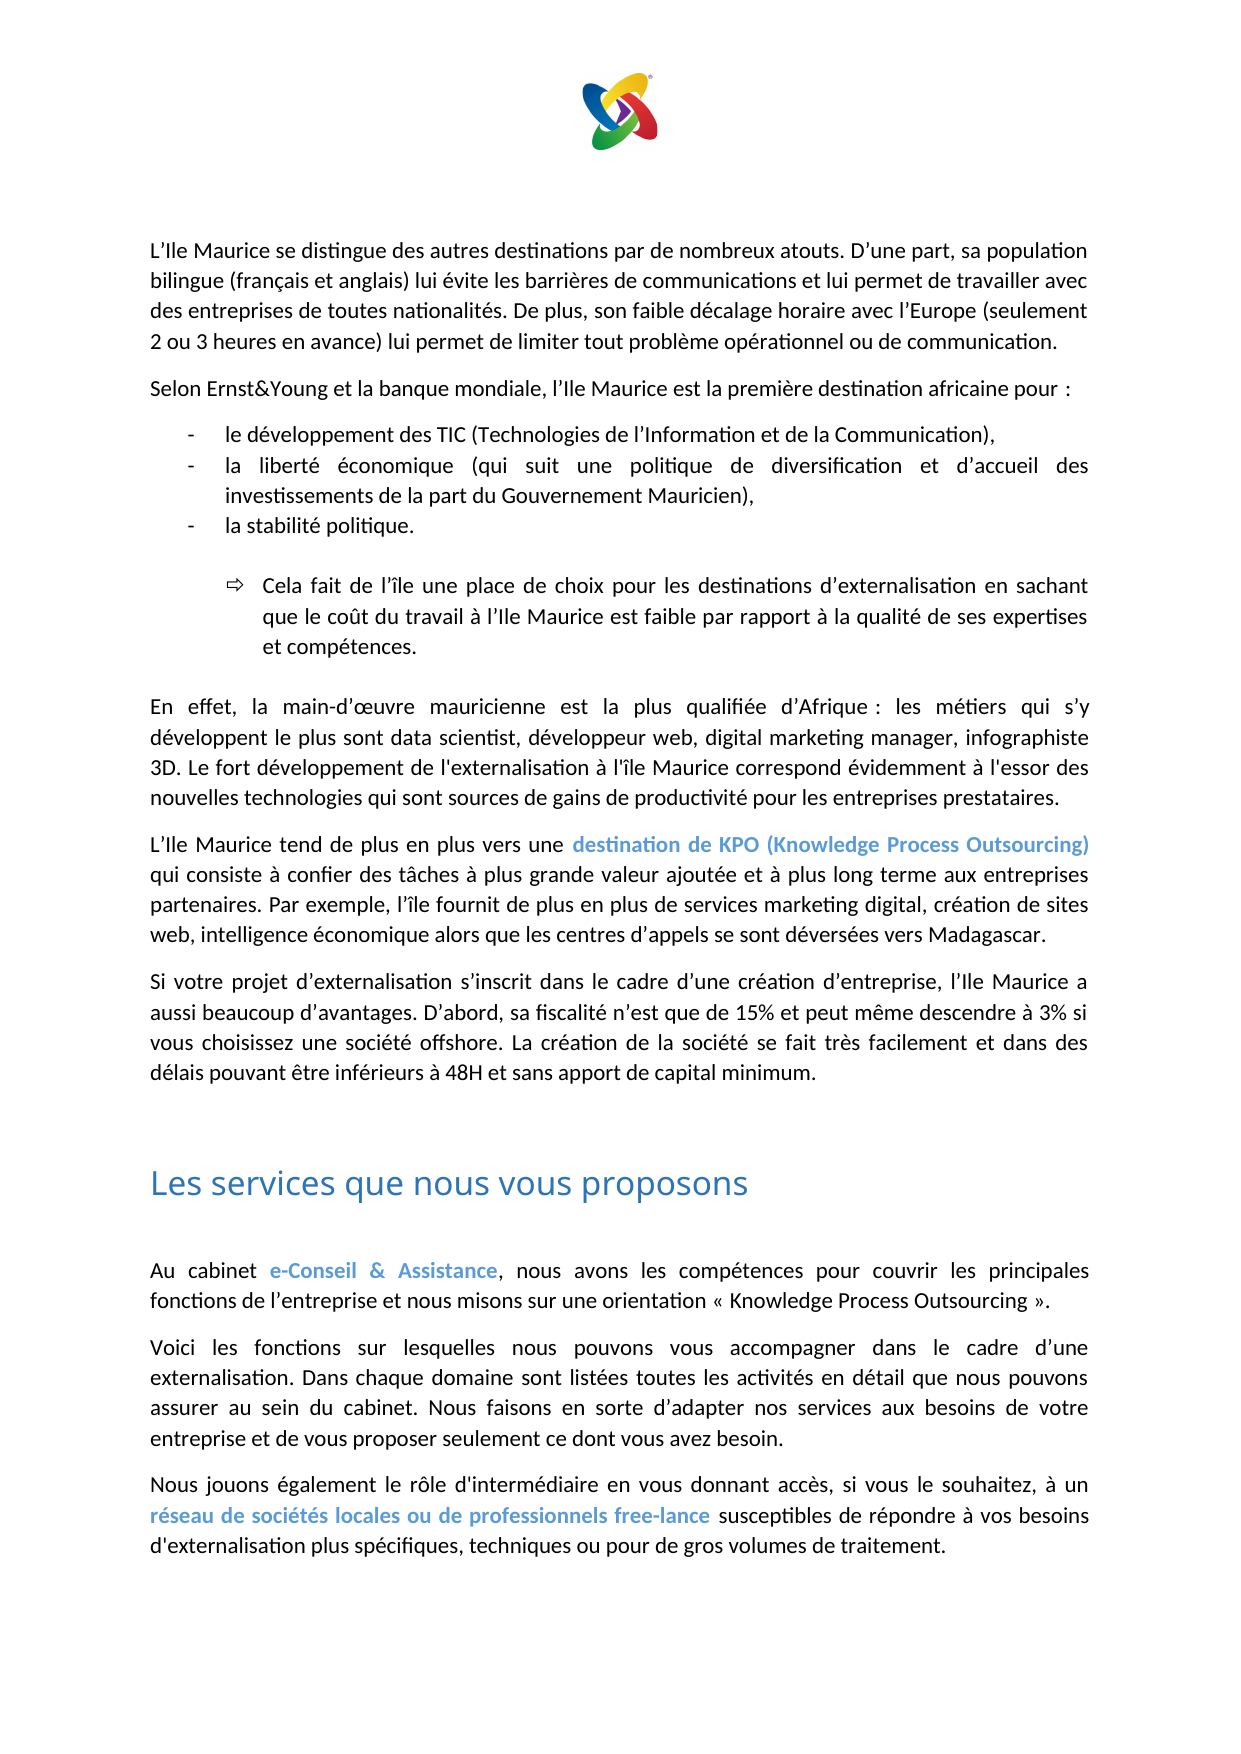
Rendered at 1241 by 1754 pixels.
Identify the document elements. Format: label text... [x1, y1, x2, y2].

text L’Ile Maurice se distingue des autres destinations par de nombreux atouts. D’une part, sa population bilingue (français et anglais) lui évite les barrières de communications et lui permet de travailler avec des entreprises de toutes nationalités. De plus, son faible décalage horaire avec l’Europe (seulement 2 ou 3 heures en avance) lui permet de limiter tout problème opérationnel ou de communication. [150, 236, 1090, 355]
text L’Ile Maurice tend de plus en plus vers une destination de KPO (Knowledge Process Outsourcing) qui consiste à confier des tâches à plus grande valeur ajoutée et à plus long terme aux entreprises partenaires. Par exemple, l’île fournit de plus en plus de services marketing digital, création de sites web, intelligence économique alors que les centres d’appels se sont déversées vers Madagascar. [150, 830, 1090, 949]
list la liberté économique (qui suit une politique de diversification et d’accueil des investissements de la part du Gouvernement Mauricien), [187, 451, 1090, 509]
list la stabilité politique. [187, 511, 1090, 539]
text Si votre projet d’externalisation s’inscrit dans le cadre d’une création d’entreprise, l’Ile Maurice a aussi beaucoup d’avantages. D’abord, sa fiscalité n’est que de 15% et peut même descendre à 3% si vous choisissez une société offshore. La création de la société se fait très facilement et dans des délais pouvant être inférieurs à 48H et sans apport de capital minimum. [150, 967, 1090, 1086]
text Selon Ernst&Young et la banque mondiale, l’Ile Maurice est la première destination africaine pour : [150, 374, 1090, 402]
list le développement des TIC (Technologies de l’Information et de la Communication), [187, 421, 1090, 449]
text En effet, la main-d’œuvre mauricienne est la plus qualifiée d’Afrique : les métiers qui s’y développent le plus sont data scientist, développeur web, digital marketing manager, infographiste 3D. Le fort développement de l'externalisation à l'île Maurice correspond évidemment à l'essor des nouvelles technologies qui sont sources de gains de productivité pour les entreprises prestataires. [150, 692, 1090, 811]
subtitle Les services que nous vous proposons [150, 1160, 1090, 1206]
text Voici les fonctions sur lesquelles nous pouvons vous accompagner dans le cadre d’une externalisation. Dans chaque domaine sont listées toutes les activités en détail que nous pouvons assurer au sein du cabinet. Nous faisons en sorte d’adapter nos services aux besoins de votre entreprise et de vous proposer seulement ce dont vous avez besoin. [150, 1333, 1090, 1452]
text Nous jouons également le rôle d'intermédiaire en vous donnant accès, si vous le souhaitez, à un réseau de sociétés locales ou de professionnels free-lance susceptibles de répondre à vos besoins d'externalisation plus spécifiques, techniques ou pour de gros volumes de traitement. [150, 1471, 1090, 1559]
picture [582, 73, 658, 150]
list Cela fait de l’île une place de choix pour les destinations d’externalisation en sachant que le coût du travail à l’Ile Maurice est faible par rapport à la qualité de ses expertises et compétences. [225, 572, 1090, 660]
text Au cabinet e-Conseil & Assistance, nous avons les compétences pour couvrir les principales fonctions de l’entreprise et nous misons sur une orientation « Knowledge Process Outsourcing ». [150, 1256, 1090, 1314]
